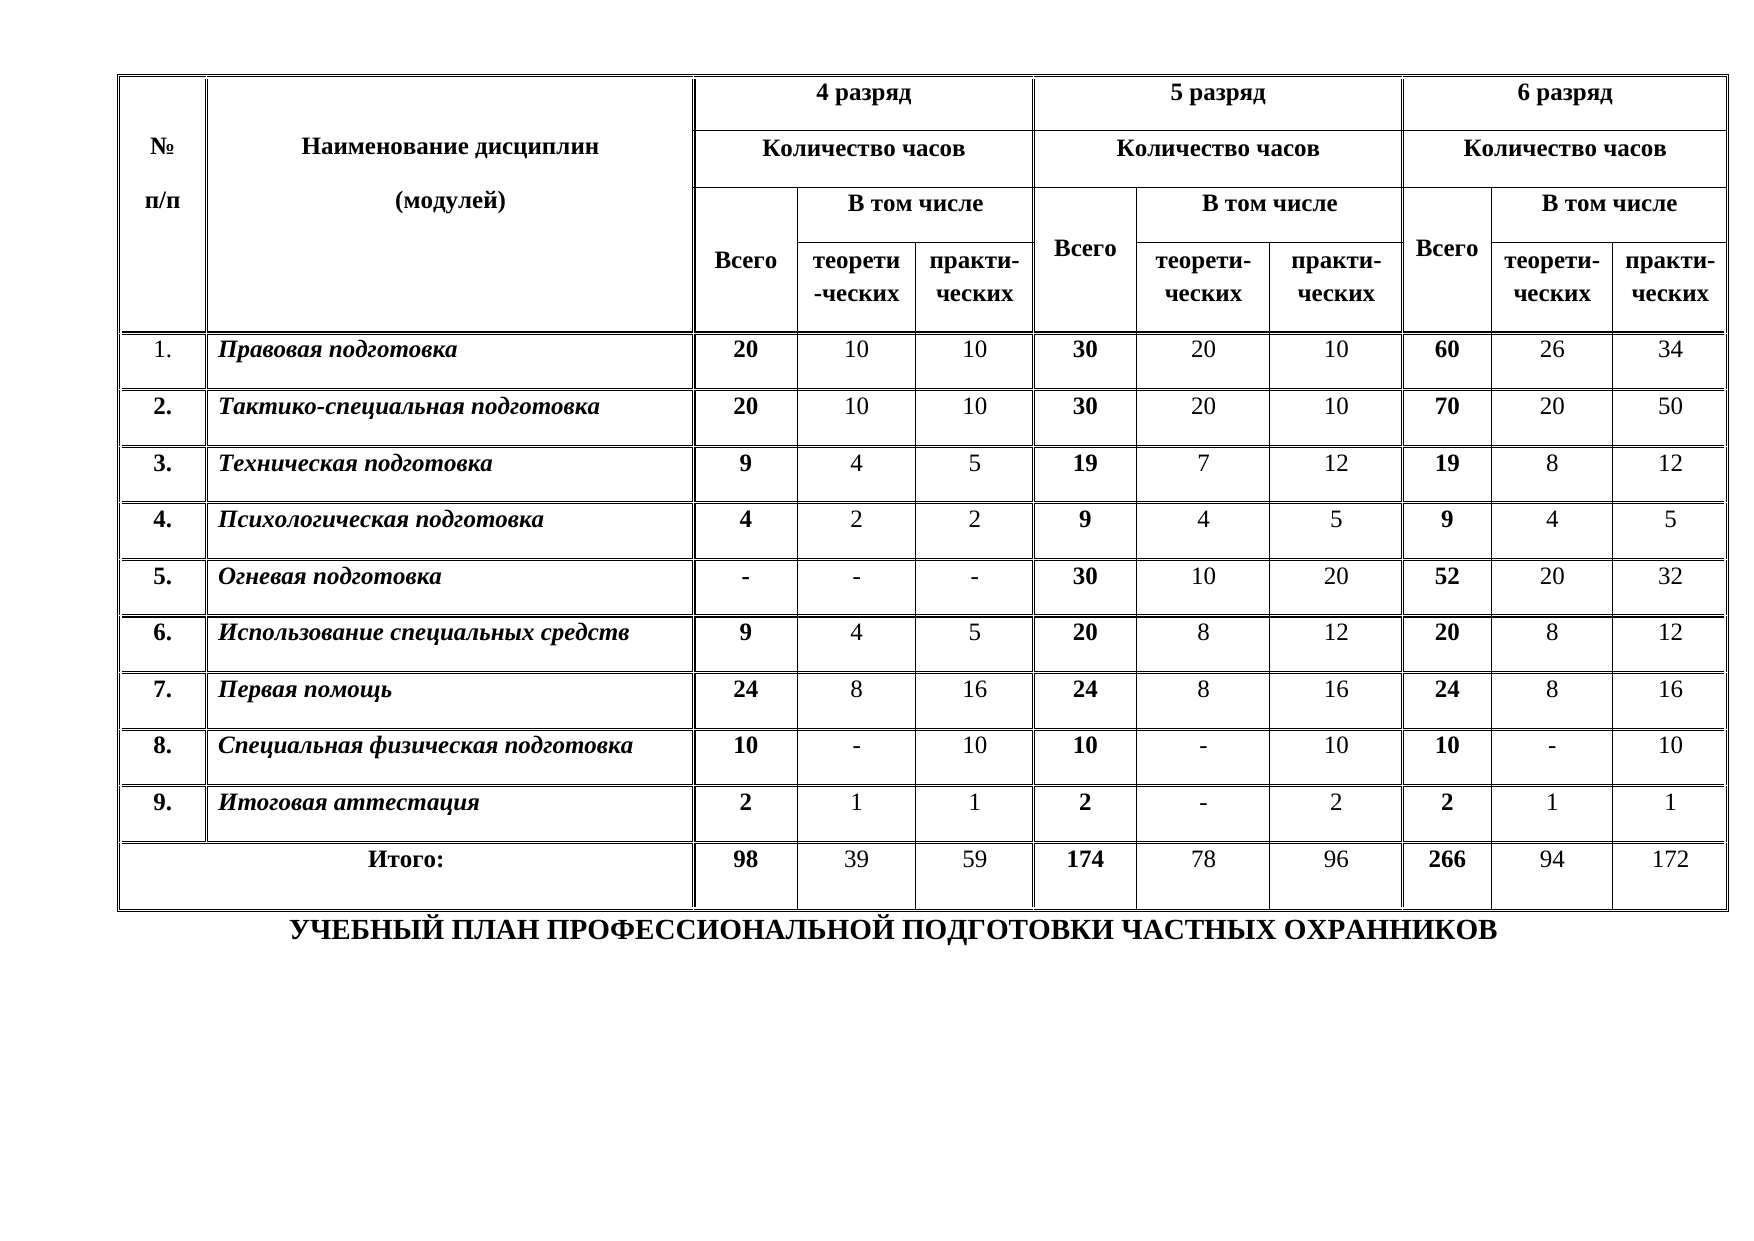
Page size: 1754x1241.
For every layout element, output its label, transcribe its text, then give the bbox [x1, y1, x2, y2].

table_cell 52 [1404, 561, 1491, 614]
table_cell 59 [916, 844, 1033, 909]
table_cell 30 [1035, 335, 1136, 388]
table_cell 3. [120, 445, 205, 501]
table_cell 19 [1404, 448, 1491, 501]
table_cell теорети-ческих [798, 243, 915, 331]
table_cell Первая помощь [208, 674, 692, 727]
table_cell Всего [696, 242, 797, 331]
table_cell 8 [1492, 448, 1612, 501]
table_cell 9 [696, 618, 797, 671]
table_cell 16 [1270, 674, 1401, 727]
table_cell 8 [1137, 674, 1269, 727]
table_cell 1 [916, 787, 1032, 841]
table_cell 5 [916, 448, 1032, 501]
table_header Наименование дисциплин (модулей) [207, 75, 694, 331]
table_cell 10 [1270, 731, 1401, 784]
table_cell 10 [1137, 561, 1269, 614]
table_cell - [1137, 731, 1269, 784]
table_cell 2 [696, 787, 797, 841]
table_cell 9 [1035, 504, 1136, 558]
table_cell Использование специальных средств [208, 618, 692, 671]
table_cell практи-ческих [1270, 243, 1401, 331]
table_cell Итого: [120, 841, 694, 909]
table_cell 60 [1404, 335, 1491, 388]
table_cell 8 [1137, 618, 1269, 671]
table_cell 20 [1492, 391, 1612, 444]
table_cell 1 [1492, 787, 1612, 841]
table_header 6 разряд [1403, 77, 1726, 130]
table_cell 20 [1035, 618, 1136, 671]
table_cell [696, 188, 797, 242]
table_cell 20 [1137, 335, 1269, 388]
table_cell 20 [1492, 561, 1612, 614]
table_cell 2 [798, 504, 915, 558]
table_cell 20 [696, 335, 797, 388]
table_cell 20 [1404, 618, 1491, 671]
table_cell 4 [798, 618, 915, 671]
table_cell 8. [120, 728, 205, 784]
table_cell 94 [1492, 844, 1612, 909]
table_cell 8 [1492, 674, 1612, 727]
table_cell Техническая подготовка [208, 448, 692, 501]
table_cell 10 [916, 391, 1032, 444]
table_cell 1 [1613, 784, 1728, 841]
table_cell 32 [1613, 558, 1726, 614]
table_cell 9. [118, 784, 207, 841]
table_cell 4. [118, 501, 207, 558]
table_cell 174 [1034, 844, 1136, 909]
table_cell 16 [1613, 671, 1726, 727]
table_cell 6. [118, 614, 207, 671]
table_cell - [1492, 731, 1612, 784]
table_cell 30 [1035, 561, 1136, 614]
table_cell 78 [1137, 844, 1269, 909]
table_cell 2 [1035, 787, 1136, 841]
table_cell Итоговая аттестация [208, 787, 692, 841]
table_cell 20 [696, 391, 797, 444]
table_cell 5 [1270, 504, 1401, 558]
table_header 4 разряд [694, 77, 1033, 130]
table_cell Количество часов [696, 131, 1032, 187]
table_cell Всего [1035, 188, 1136, 331]
table_cell 10 [798, 391, 915, 444]
table_cell 2. [118, 388, 207, 444]
table_cell В том числе [1137, 188, 1401, 242]
table_cell 5 [1613, 501, 1728, 558]
table_cell 266 [1403, 844, 1491, 909]
table_cell 24 [1404, 674, 1491, 727]
table_cell 7. [120, 671, 205, 727]
table_cell 19 [1035, 448, 1136, 501]
table_cell Огневая подготовка [208, 561, 692, 614]
table_cell 2 [916, 504, 1032, 558]
table_cell 26 [1492, 335, 1612, 388]
table_cell 5 [916, 618, 1032, 671]
table_cell 10 [1270, 335, 1401, 388]
table_cell 98 [694, 844, 797, 909]
table_cell практи-ческих [916, 243, 1032, 331]
table_cell 10 [696, 731, 797, 784]
table_cell 9 [696, 448, 797, 501]
table_cell 20 [1137, 391, 1269, 444]
table_cell - [916, 561, 1032, 614]
table_cell 24 [696, 674, 797, 727]
table_cell 2 [1404, 787, 1491, 841]
table_cell 4 [798, 448, 915, 501]
table_cell 1 [798, 787, 915, 841]
table_cell 10 [916, 731, 1032, 784]
table_cell 8 [798, 674, 915, 727]
table_cell 20 [1270, 561, 1401, 614]
table_cell теорети-ческих [1492, 243, 1612, 331]
table_cell 2 [1270, 787, 1401, 841]
table_cell практи-ческих [1613, 243, 1726, 331]
table_cell 24 [1035, 674, 1136, 727]
table_cell 34 [1613, 331, 1726, 388]
table_cell 12 [1270, 448, 1401, 501]
table_cell 12 [1270, 618, 1401, 671]
table_cell Психологическая подготовка [208, 504, 692, 558]
table_cell Количество часов [1035, 131, 1401, 187]
table_cell 70 [1404, 391, 1491, 444]
table_cell 9 [1404, 504, 1491, 558]
table_cell - [1137, 787, 1269, 841]
table_cell теорети-ческих [1137, 243, 1269, 331]
table_cell - [696, 561, 797, 614]
table_cell 12 [1613, 445, 1726, 501]
table_cell 12 [1613, 614, 1728, 671]
table_cell 8 [1492, 618, 1612, 671]
table_cell 10 [1404, 731, 1491, 784]
table_cell 10 [916, 335, 1032, 388]
table_cell 172 [1613, 841, 1726, 909]
table_cell Всего [1404, 188, 1491, 331]
table_cell 4 [1137, 504, 1269, 558]
table_cell - [798, 731, 915, 784]
table_cell 1. [120, 331, 205, 388]
table_cell 10 [1270, 391, 1401, 444]
text УЧЕБНЫЙ ПЛАН ПРОФЕССИОНАЛЬНОЙ ПОДГОТОВКИ ЧАСТНЫХ ОХРАННИКОВ [118, 912, 1668, 945]
table_cell 10 [798, 335, 915, 388]
table_cell 4 [696, 504, 797, 558]
table_cell 5. [120, 558, 205, 614]
table_cell В том числе [1492, 188, 1726, 242]
table_cell 39 [798, 844, 915, 909]
table_cell 4 [1492, 504, 1612, 558]
table_cell 10 [1035, 731, 1136, 784]
table_cell 10 [1613, 728, 1726, 784]
table_cell 16 [916, 674, 1032, 727]
table_cell Тактико-специальная подготовка [208, 391, 692, 444]
table_cell 30 [1035, 391, 1136, 444]
table_cell В том числе [798, 188, 1032, 242]
table_header № п/п [118, 75, 207, 331]
table_cell Количество часов [1404, 131, 1726, 187]
table_cell Специальная физическая подготовка [208, 731, 692, 784]
table_cell Правовая подготовка [208, 335, 692, 388]
table_cell 50 [1613, 388, 1728, 444]
table_cell 7 [1137, 448, 1269, 501]
table_cell 96 [1270, 841, 1403, 909]
table_header 5 разряд [1034, 75, 1403, 130]
table_cell - [798, 561, 915, 614]
